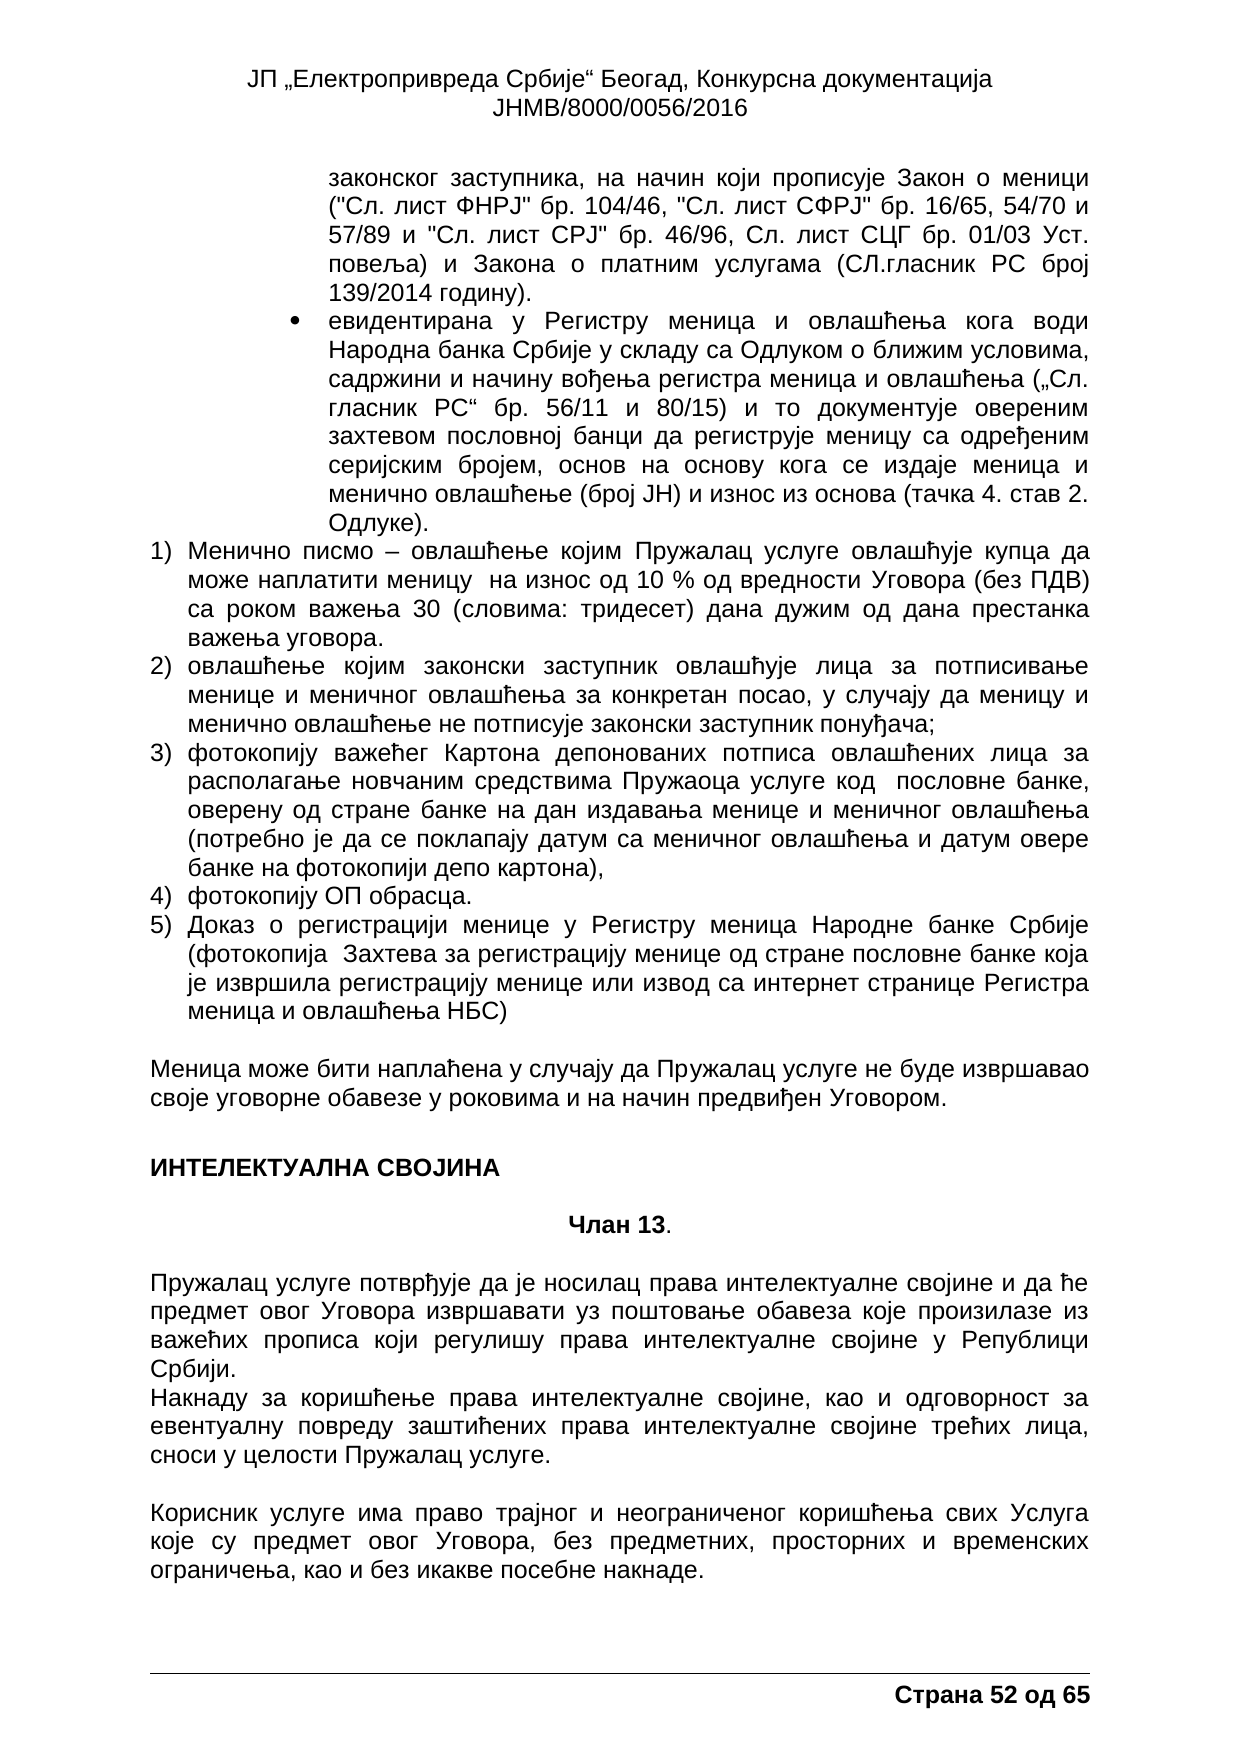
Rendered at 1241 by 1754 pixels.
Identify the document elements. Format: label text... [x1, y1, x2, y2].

text Пружалац услуге потврђује да је носилац права интелектуалне својине и да ће предмет овог Уговора извршавати уз поштовање обавеза које произилазе из важећих прописа који регулишу права интелектуалне својине у Републици Србији. [150, 1268, 1090, 1383]
list Доказ о регистрацији менице у Регистру меница Народне банке Србије (фотокопија Захтева за регистрацију менице од стране пословне банке која је извршила регистрацију менице или извод са интернет странице Регистра меница и овлашћења НБС) [150, 910, 1090, 1025]
text Корисник услуге има право трајног и неограниченог коришћења свих Услуга које су предмет овог Уговора, без предметних, просторних и временских ограничења, као и без икакве посебне накнаде. [150, 1498, 1090, 1584]
list овлашћење којим законски заступник овлашћује лица за потписивање менице и меничног овлашћења за конкретан посао, у случају да меницу и менично овлашћење не потписује законски заступник понуђача; [150, 651, 1090, 738]
list евидентирана у Регистру меница и овлашћења кога води Народна банка Србије у складу са Одлуком о ближим условима, садржини и начину вођења регистра меница и овлашћења („Сл. гласник РС“ бр. 56/11 и 80/15) и то документује овереним захтевом пословној банци да региструје меницу са одређеним серијским бројем, основ на основу кога се издаје меница и менично овлашћење (број ЈН) и износ из основа (тачка 4. став 2. Одлуке). [291, 306, 1090, 536]
list Менично писмо – овлашћење којим Пружалац услуге овлашћује купца да може наплатити меницу на износ од 10 % од вредности Уговора (без ПДВ) са роком важења 30 (словима: тридесет) дана дужим од дана престанка важења уговора. [150, 536, 1090, 651]
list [291, 162, 1090, 306]
list фотокопију ОП обрасца. [150, 881, 1090, 910]
text Члан 13. [150, 1210, 1090, 1239]
list фотокопију важећег Картона депонованих потписа овлашћених лица за располагање новчаним средствима Пружаоца услуге код пословне банке, оверену од стране банке на дан издавања менице и меничног овлашћења (потребно је да се поклапају датум са меничног овлашћења и датум овере банке на фотокопији депо картона), [150, 738, 1090, 881]
text Накнаду за коришћење права интелектуалне својине, као и одговорност за евентуалну повреду заштићених права интелектуалне својине трећих лица, сноси у целости Пружалац услуге. [150, 1383, 1090, 1469]
text ИНТЕЛЕКТУАЛНА СВОЈИНА [150, 1153, 1090, 1181]
text Меница може бити наплаћена у случају да Пружалац услуге не буде извршавао своје уговорне обавезе у роковима и на начин предвиђен Уговором. [150, 1054, 1090, 1111]
